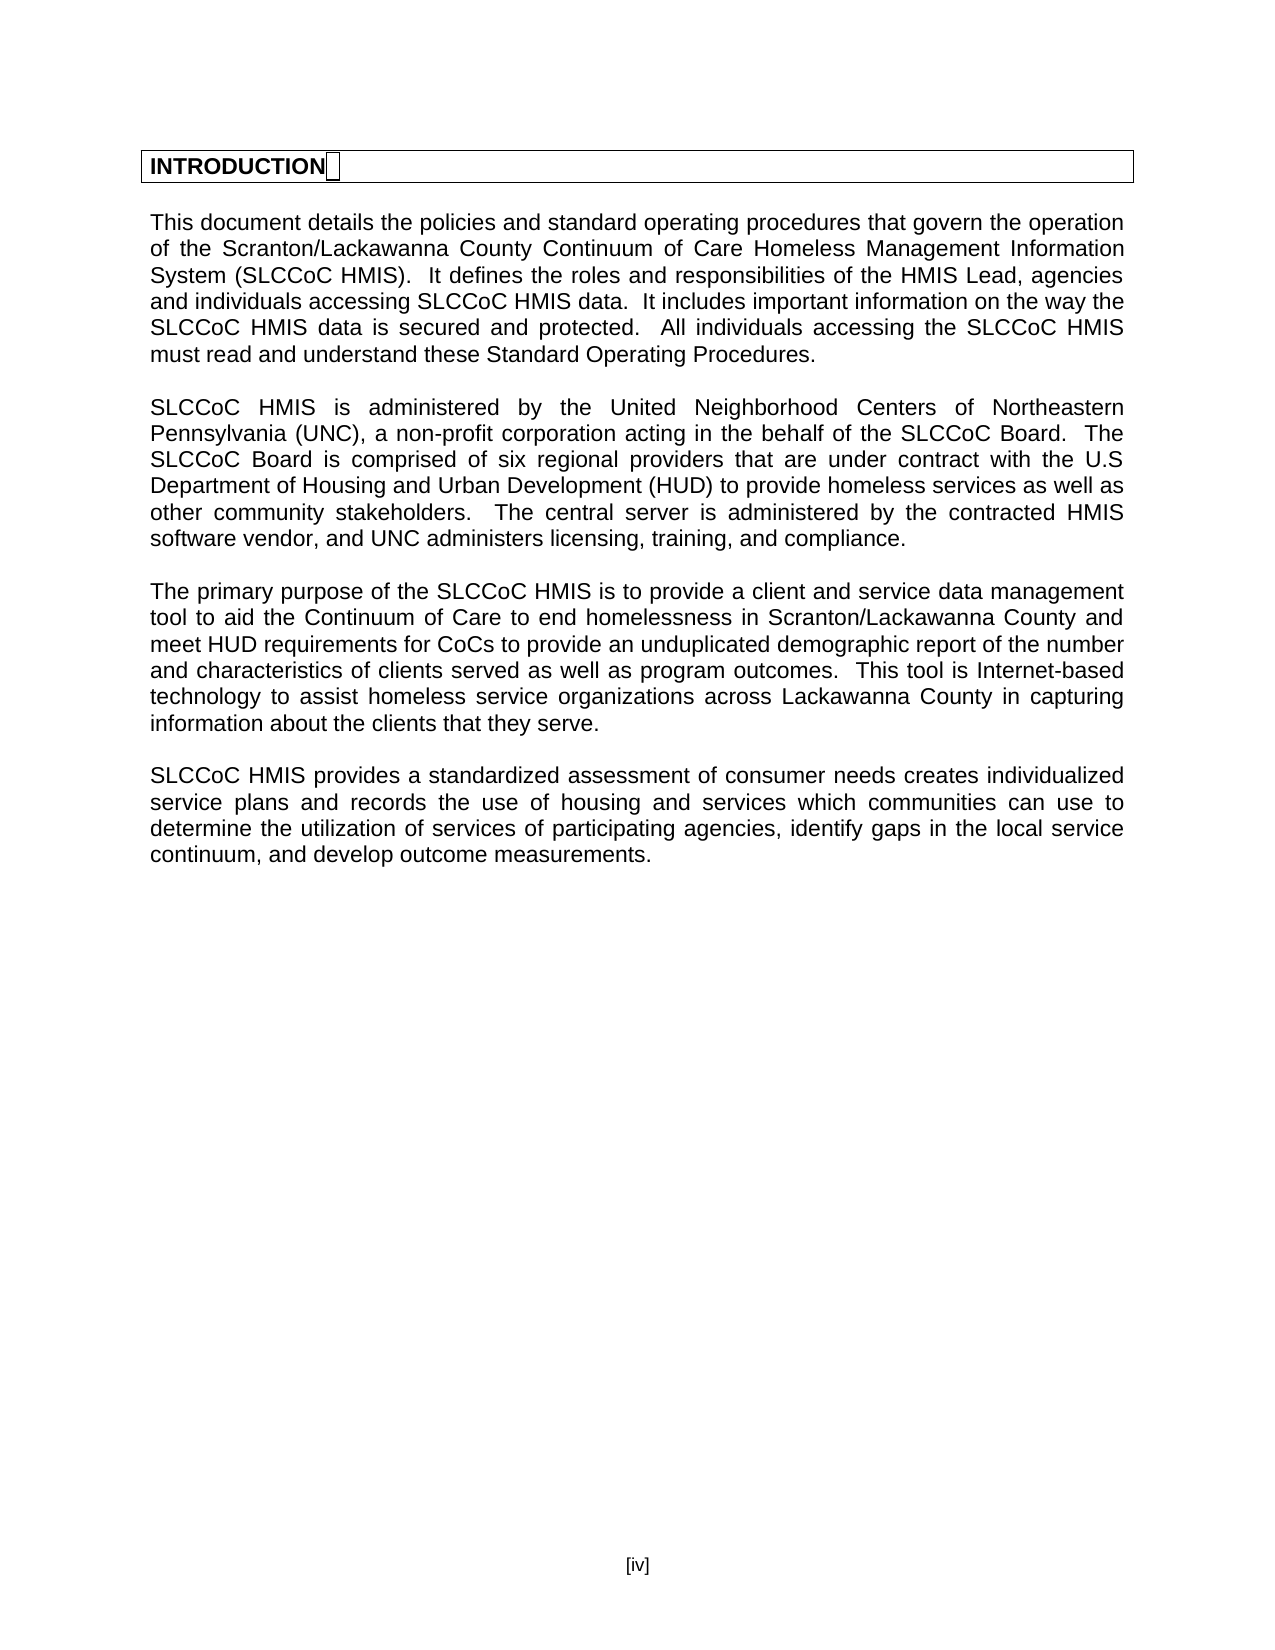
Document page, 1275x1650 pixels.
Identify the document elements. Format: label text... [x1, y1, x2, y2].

text SLCCoC HMIS is administered by the United Neighborhood Centers of Northeastern Pennsylvania (UNC), a non-profit corporation acting in the behalf of the SLCCoC Board. The SLCCoC Board is comprised of six regional providers that are under contract with the U.S Department of Housing and Urban Development (HUD) to provide homeless services as well as other community stakeholders. The central server is administered by the contracted HMIS software vendor, and UNC administers licensing, training, and compliance. [150, 393, 1125, 552]
text This document details the policies and standard operating procedures that govern the operation of the Scranton/Lackawanna County Continuum of Care Homeless Management Information System (SLCCoC HMIS). It defines the roles and responsibilities of the HMIS Lead, agencies and individuals accessing SLCCoC HMIS data. It includes important information on the way the SLCCoC HMIS data is secured and protected. All individuals accessing the SLCCoC HMIS must read and understand these Standard Operating Procedures. [150, 209, 1125, 367]
text INTRODUCTION [142, 151, 1133, 182]
text The primary purpose of the SLCCoC HMIS is to provide a client and service data management tool to aid the Continuum of Care to end homelessness in Scranton/Lackawanna County and meet HUD requirements for CoCs to provide an unduplicated demographic report of the number and characteristics of clients served as well as program outcomes. This tool is Internet-based technology to assist homeless service organizations across Lackawanna County in capturing information about the clients that they serve. [150, 578, 1125, 736]
text SLCCoC HMIS provides a standardized assessment of consumer needs creates individualized service plans and records the use of housing and services which communities can use to determine the utilization of services of participating agencies, identify gaps in the local service continuum, and develop outcome measurements. [150, 762, 1125, 868]
